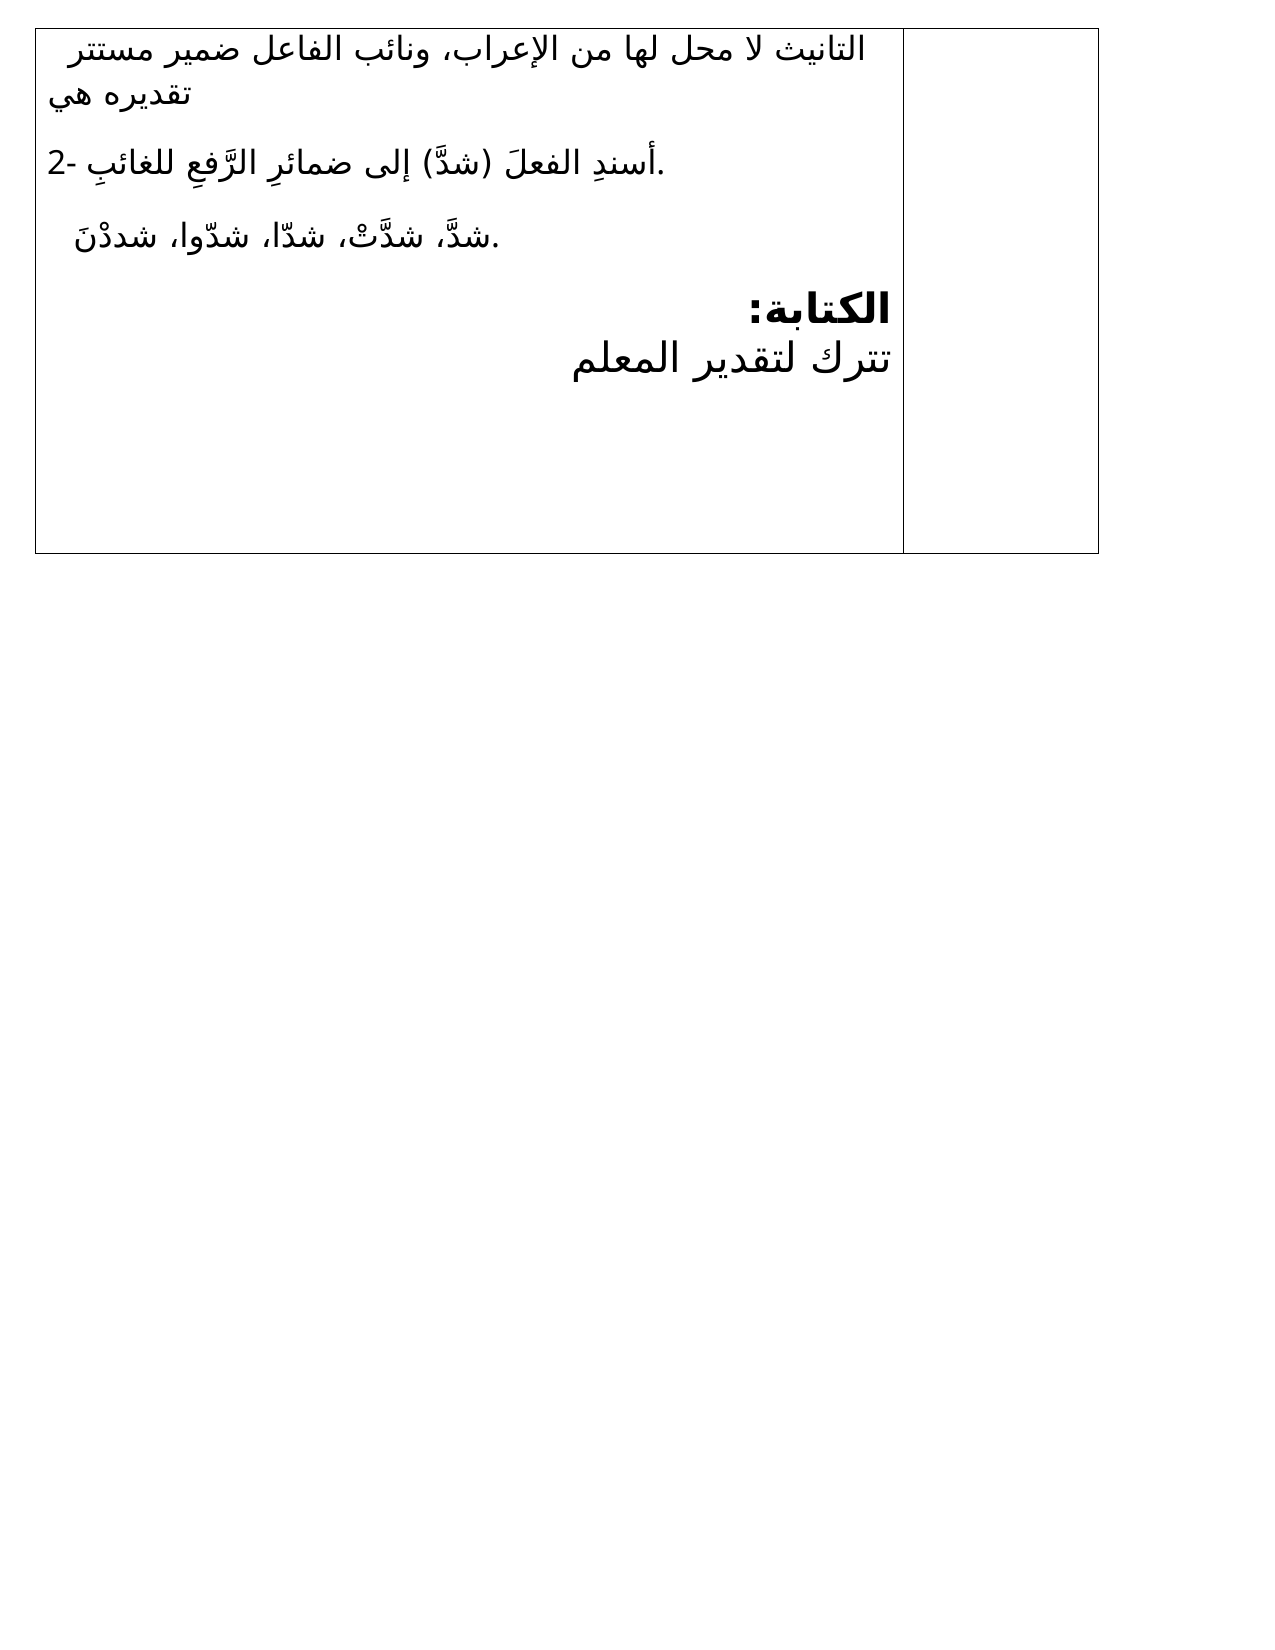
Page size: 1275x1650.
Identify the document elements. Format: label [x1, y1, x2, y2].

table_cell [36, 29, 903, 553]
table_cell [904, 29, 1098, 553]
